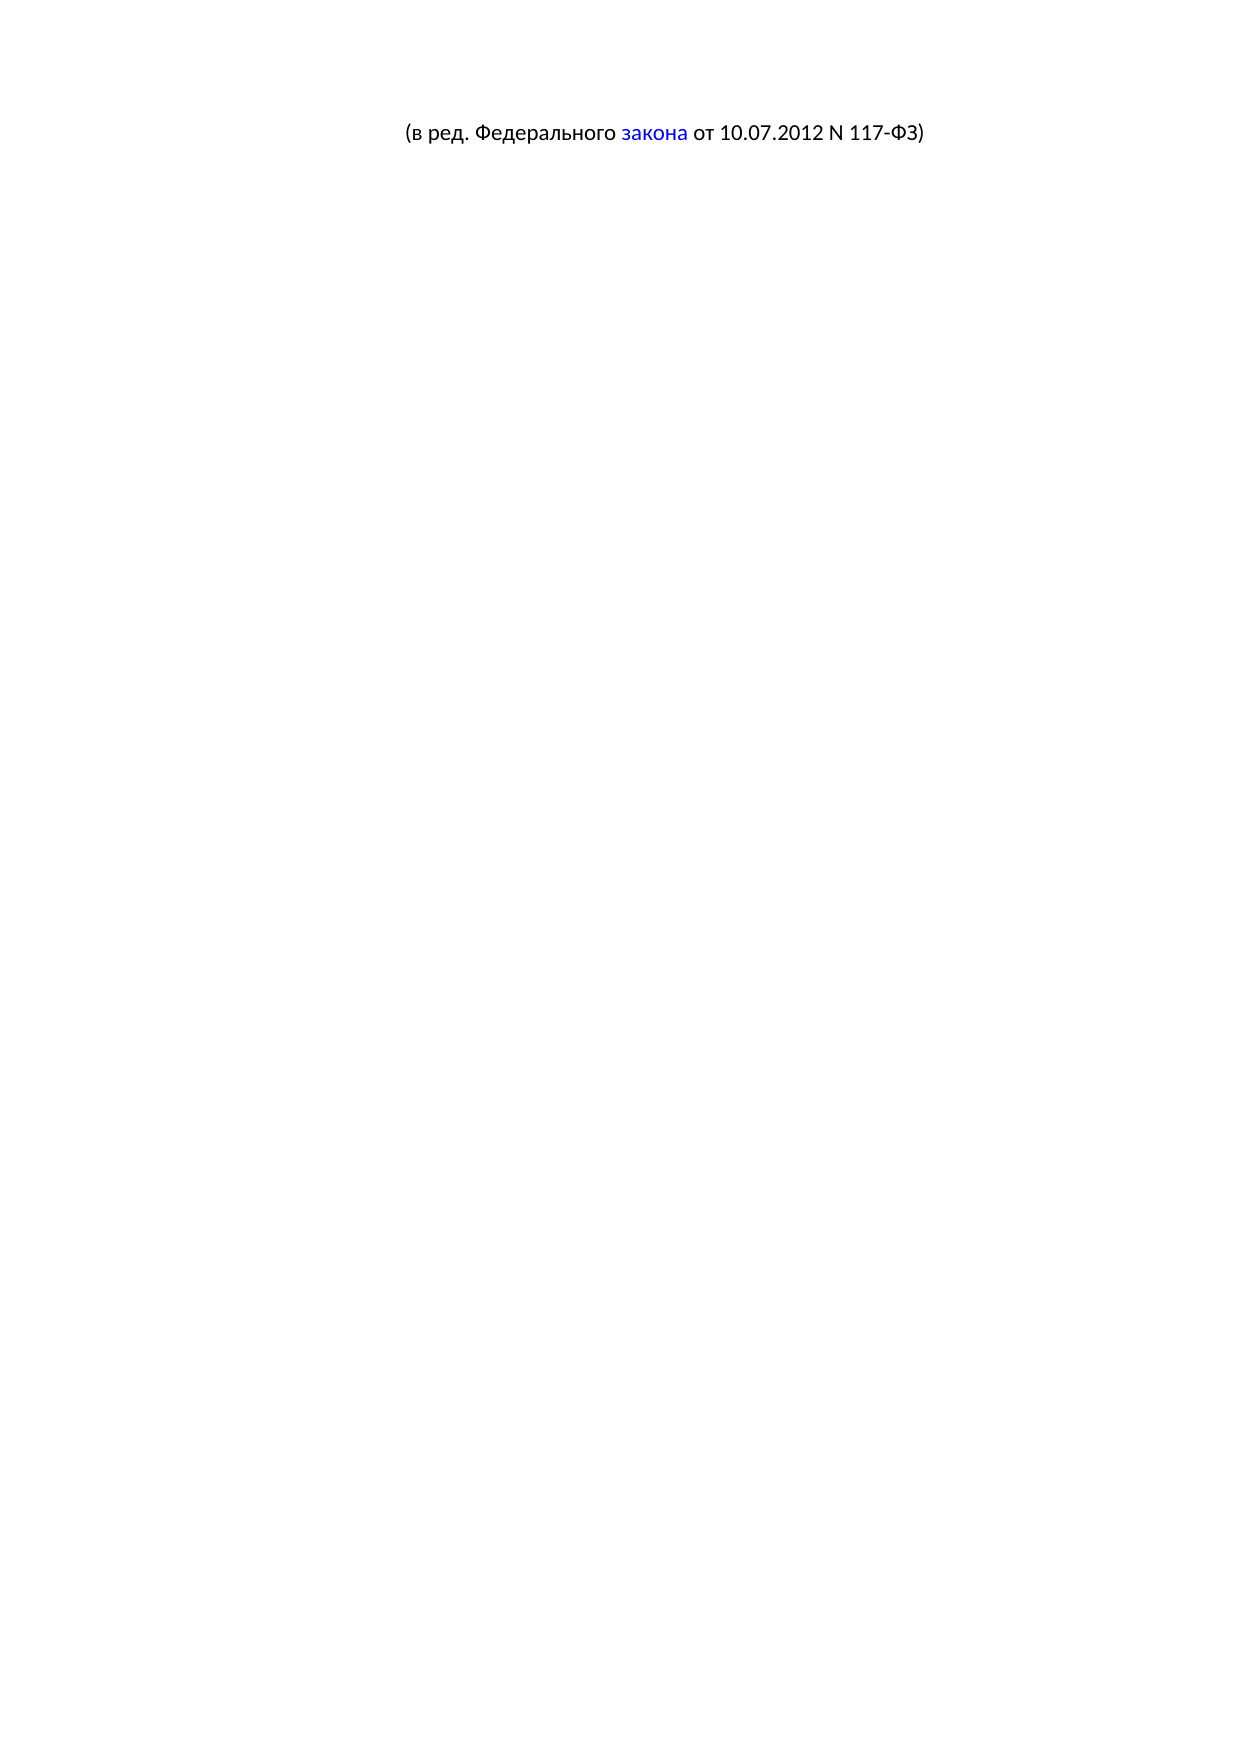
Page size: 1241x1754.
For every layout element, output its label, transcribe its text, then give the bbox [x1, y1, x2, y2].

text (в ред. Федерального закона от 10.07.2012 N 117-ФЗ) [177, 118, 1152, 146]
